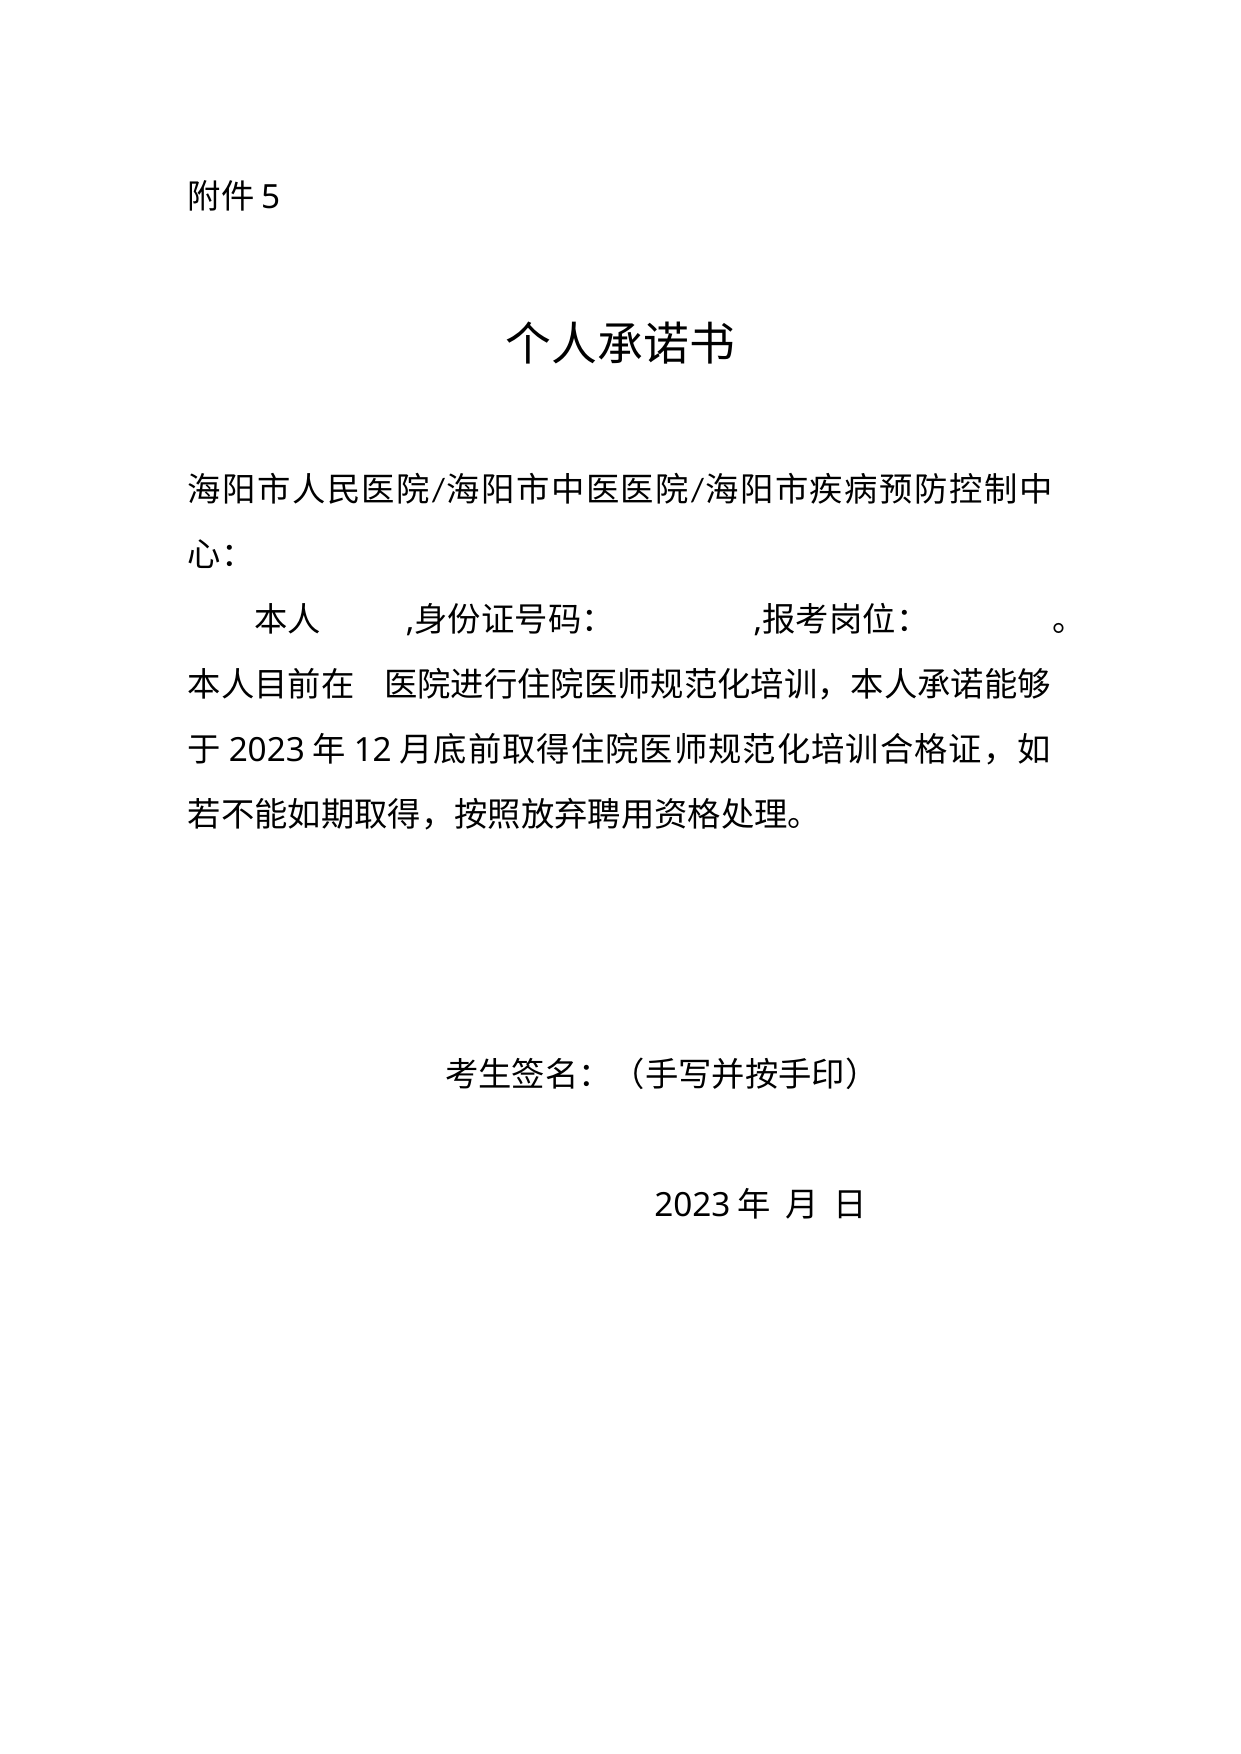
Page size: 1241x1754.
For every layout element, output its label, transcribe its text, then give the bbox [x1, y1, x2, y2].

text 本人 ,身份证号码： ,报考岗位： 。本人目前在 医院进行住院医师规范化培训，本人承诺能够于2023年12月底前取得住院医师规范化培训合格证，如若不能如期取得，按照放弃聘用资格处理。 [187, 584, 1053, 844]
text 2023年 月 日 [187, 1169, 1053, 1234]
text 考生签名：（手写并按手印） [187, 1039, 1053, 1104]
text 海阳市人民医院/海阳市中医医院/海阳市疾病预防控制中心： [187, 454, 1053, 584]
text 个人承诺书 [187, 292, 1053, 389]
text 附件5 [187, 162, 1053, 227]
